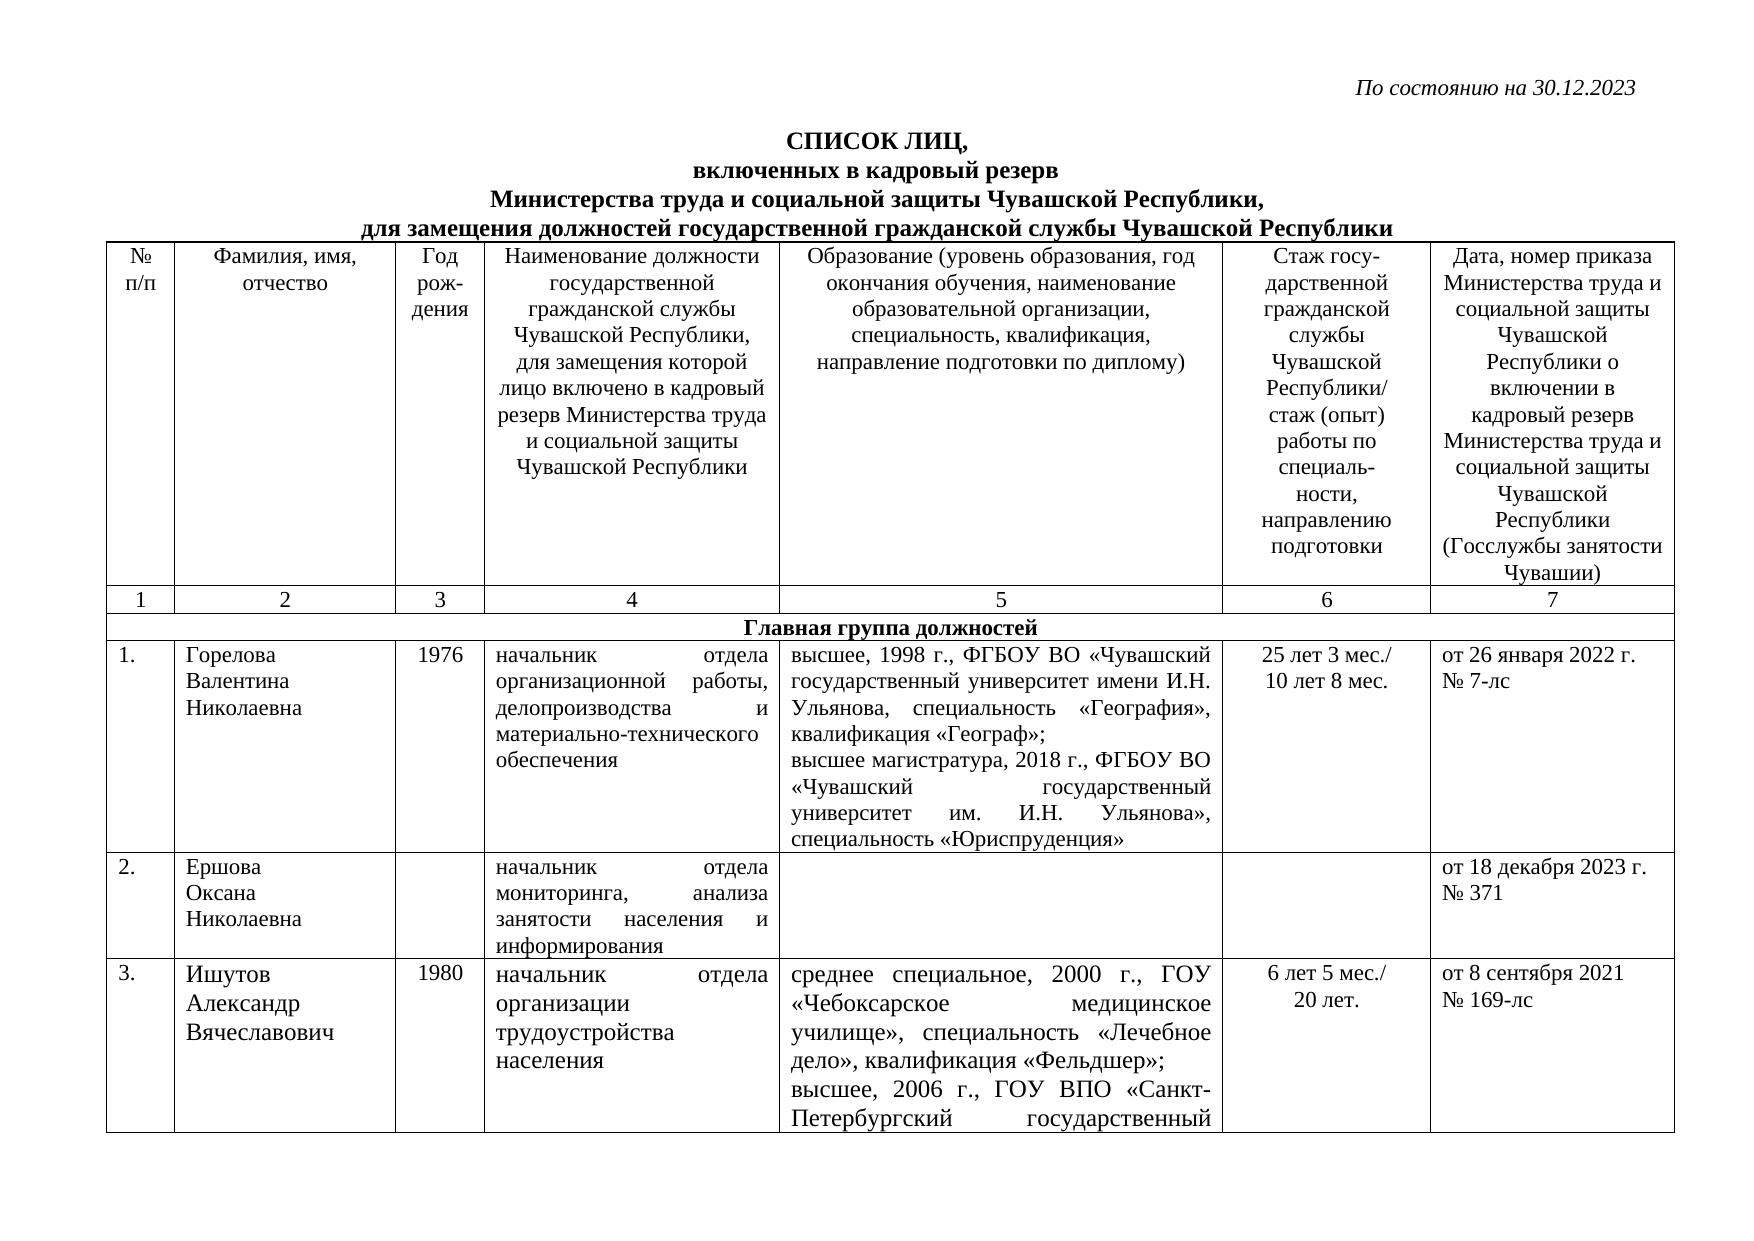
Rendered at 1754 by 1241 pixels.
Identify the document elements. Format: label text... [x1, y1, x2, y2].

table_cell [107, 641, 174, 852]
table_header Образование (уровень образования, год окончания обучения, наименование образовательной организации, специальность, квалификация, направление подготовки по диплому) [780, 243, 1222, 585]
table_cell 4 [485, 586, 779, 612]
table_cell от 26 января 2022 г. № 7-лс [1431, 641, 1674, 852]
table_cell 5 [780, 586, 1222, 612]
table_cell Главная группа должностей [107, 614, 1674, 640]
table_cell начальник отдела мониторинга, анализа занятости населения и информирования [485, 853, 779, 958]
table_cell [175, 959, 395, 1132]
table_cell Ершова Оксана Николаевна [175, 853, 395, 958]
table_header № п/п [107, 243, 174, 585]
table_header Дата, номер приказа Министерства труда и социальной защиты Чувашской Республики о включении в кадровый резерв Министерства труда и социальной защиты Чувашской Республики (Госслужбы занятости Чувашии) [1431, 243, 1674, 585]
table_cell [1223, 959, 1430, 1132]
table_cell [1431, 959, 1674, 1132]
table_cell начальник отдела организационной работы, делопроизводства и материально-технического обеспечения [485, 641, 779, 852]
table_header Стаж госу-дарственной гражданской службы Чувашской Республики/ стаж (опыт) работы по специаль- ности, направлению подготовки [1223, 243, 1430, 585]
table_header Наименование должности государственной гражданской службы Чувашской Республики, для замещения которой лицо включено в кадровый резерв Министерства труда и социальной защиты Чувашской Республики [485, 243, 779, 585]
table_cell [485, 959, 779, 1132]
table_cell [780, 853, 1222, 958]
table_cell [107, 959, 174, 1132]
text для замещения должностей государственной гражданской службы Чувашской Республики [118, 213, 1636, 241]
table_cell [780, 959, 1222, 1132]
table_cell 1 [107, 586, 174, 612]
text СПИСОК ЛИЦ, [118, 126, 1636, 155]
table_cell высшее, 1998 г., ФГБОУ ВО «Чувашский государственный университет имени И.Н. Ульянова, специальность «География», квалификация «Географ»; высшее магистратура, 2018 г., ФГБОУ ВО «Чувашский государственный университет им. И.Н. Ульянова», специальность «Юриспруденция» [780, 641, 1222, 852]
table_cell Горелова Валентина Николаевна [175, 641, 395, 852]
table_cell от 18 декабря 2023 г. № 371 [1431, 853, 1674, 958]
table_cell [396, 853, 484, 958]
table_cell 2 [175, 586, 395, 612]
table_cell 1976 [396, 641, 484, 852]
table_cell [1223, 853, 1430, 958]
text включенных в кадровый резерв [118, 155, 1636, 184]
table_header Год рож-дения [396, 243, 484, 585]
table_cell 1980 [396, 959, 484, 1132]
table_cell 6 [1223, 586, 1430, 612]
table_cell 25 лет 3 мес./ 10 лет 8 мес. [1223, 641, 1430, 852]
table_header Фамилия, имя, отчество [175, 243, 395, 585]
table_cell 3 [396, 586, 484, 612]
text Министерства труда и социальной защиты Чувашской Республики, [118, 184, 1636, 213]
table_cell 7 [1431, 586, 1674, 612]
table_cell [107, 853, 174, 958]
